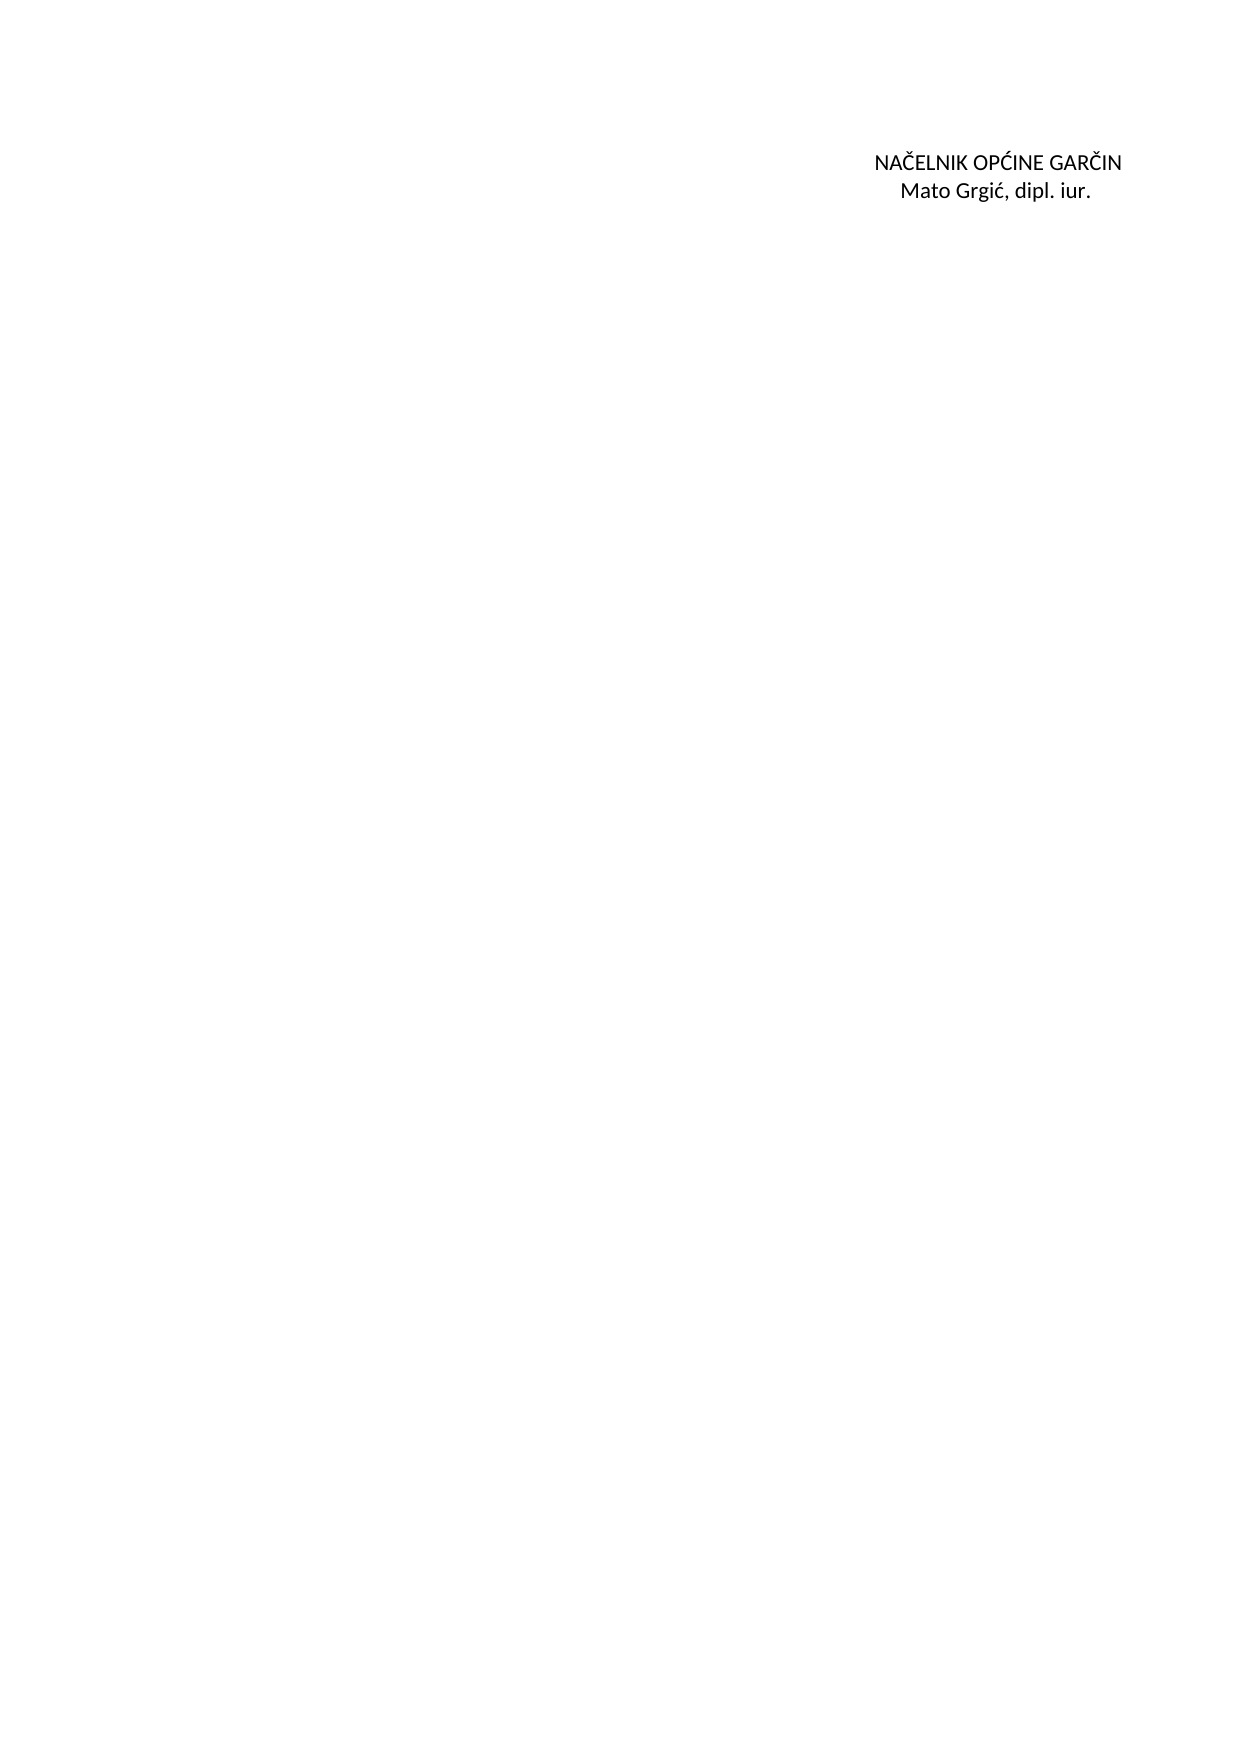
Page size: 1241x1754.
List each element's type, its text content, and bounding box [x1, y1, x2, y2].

text Mato Grgić, dipl. iur. [118, 176, 1122, 204]
text NAČELNIK OPĆINE GARČIN [118, 148, 1122, 176]
